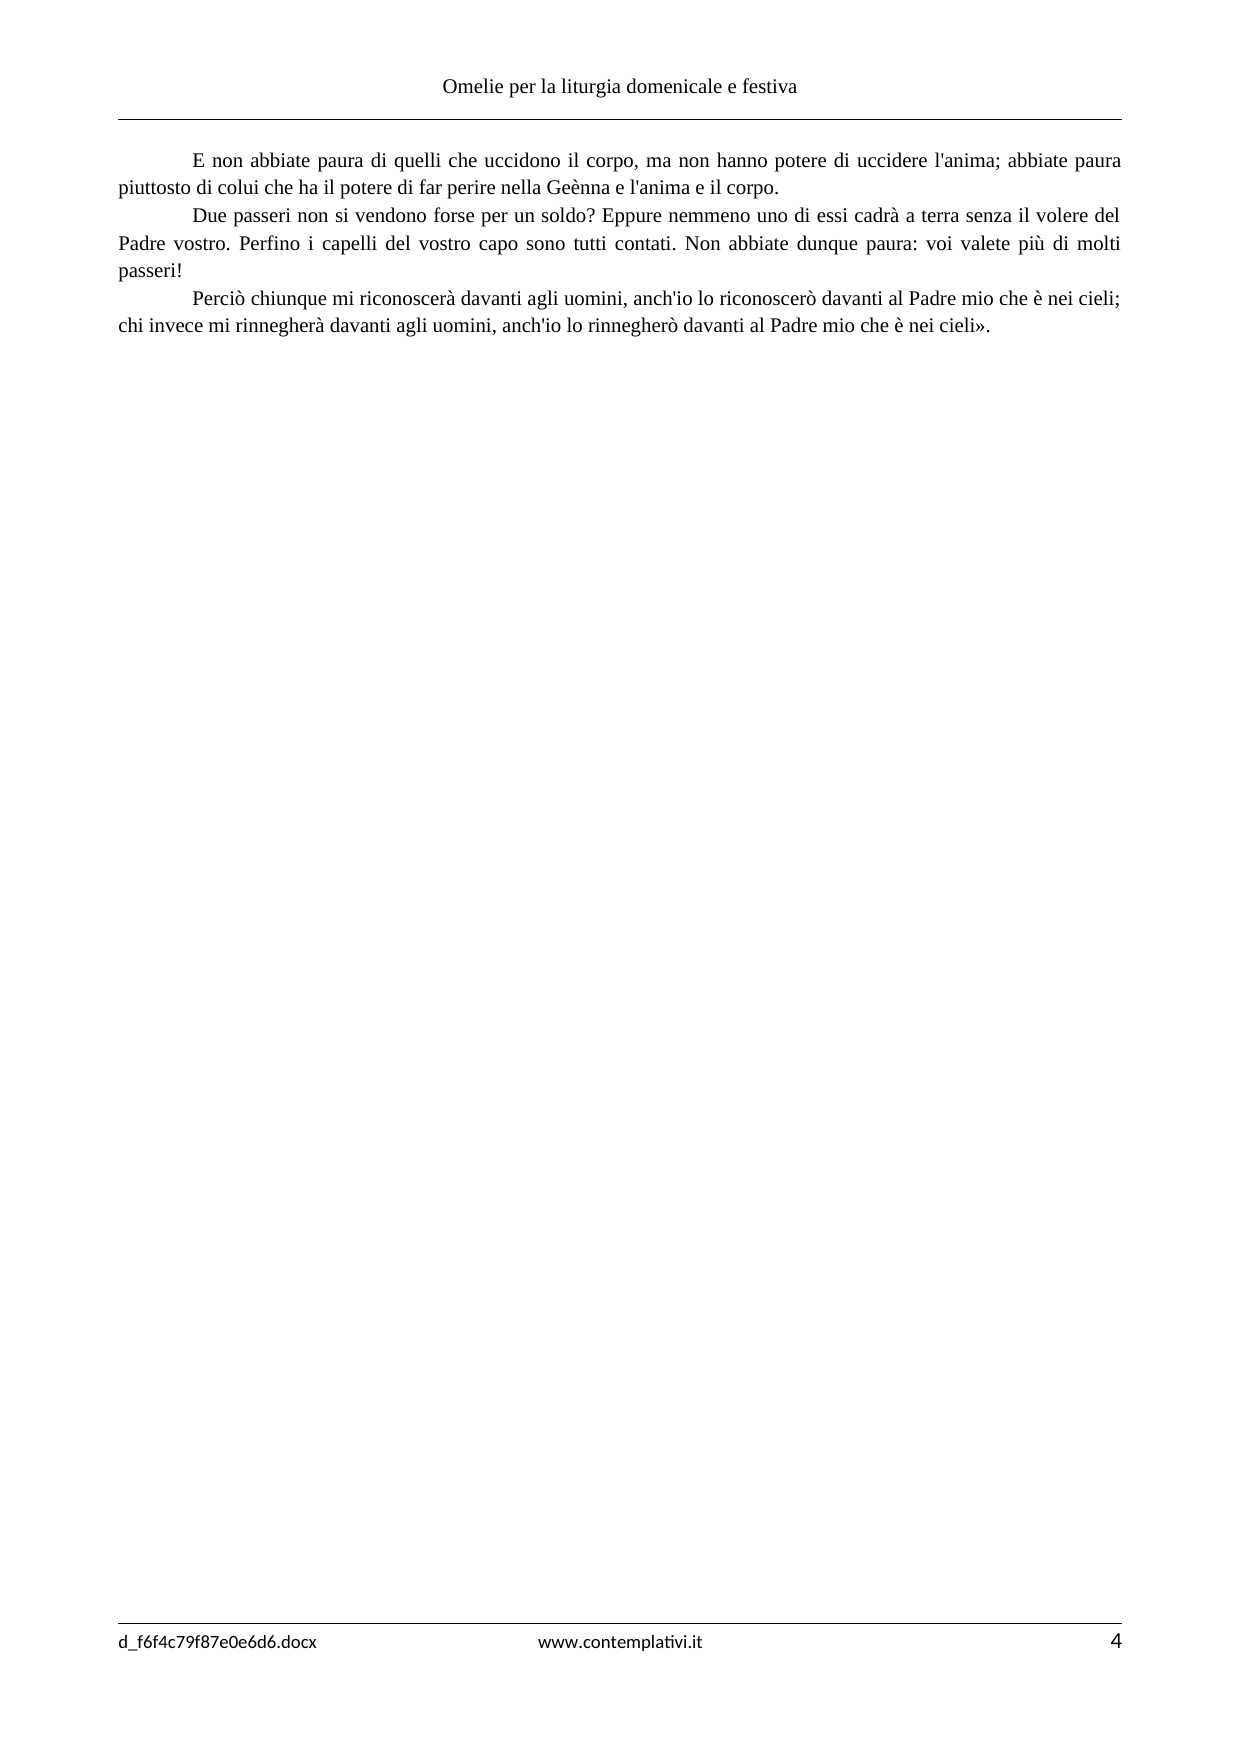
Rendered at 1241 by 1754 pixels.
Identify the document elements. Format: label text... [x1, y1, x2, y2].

text Due passeri non si vendono forse per un soldo? Eppure nemmeno uno di essi cadrà a terra senza il volere del Padre vostro. Perfino i capelli del vostro capo sono tutti contati. Non abbiate dunque paura: voi valete più di molti passeri! [118, 203, 1122, 282]
text Perciò chiunque mi riconoscerà davanti agli uomini, anch'io lo riconoscerò davanti al Padre mio che è nei cieli; chi invece mi rinnegherà davanti agli uomini, anch'io lo rinnegherò davanti al Padre mio che è nei cieli». [118, 286, 1122, 337]
text E non abbiate paura di quelli che uccidono il corpo, ma non hanno potere di uccidere l'anima; abbiate paura piuttosto di colui che ha il potere di far perire nella Geènna e l'anima e il corpo. [118, 148, 1122, 199]
